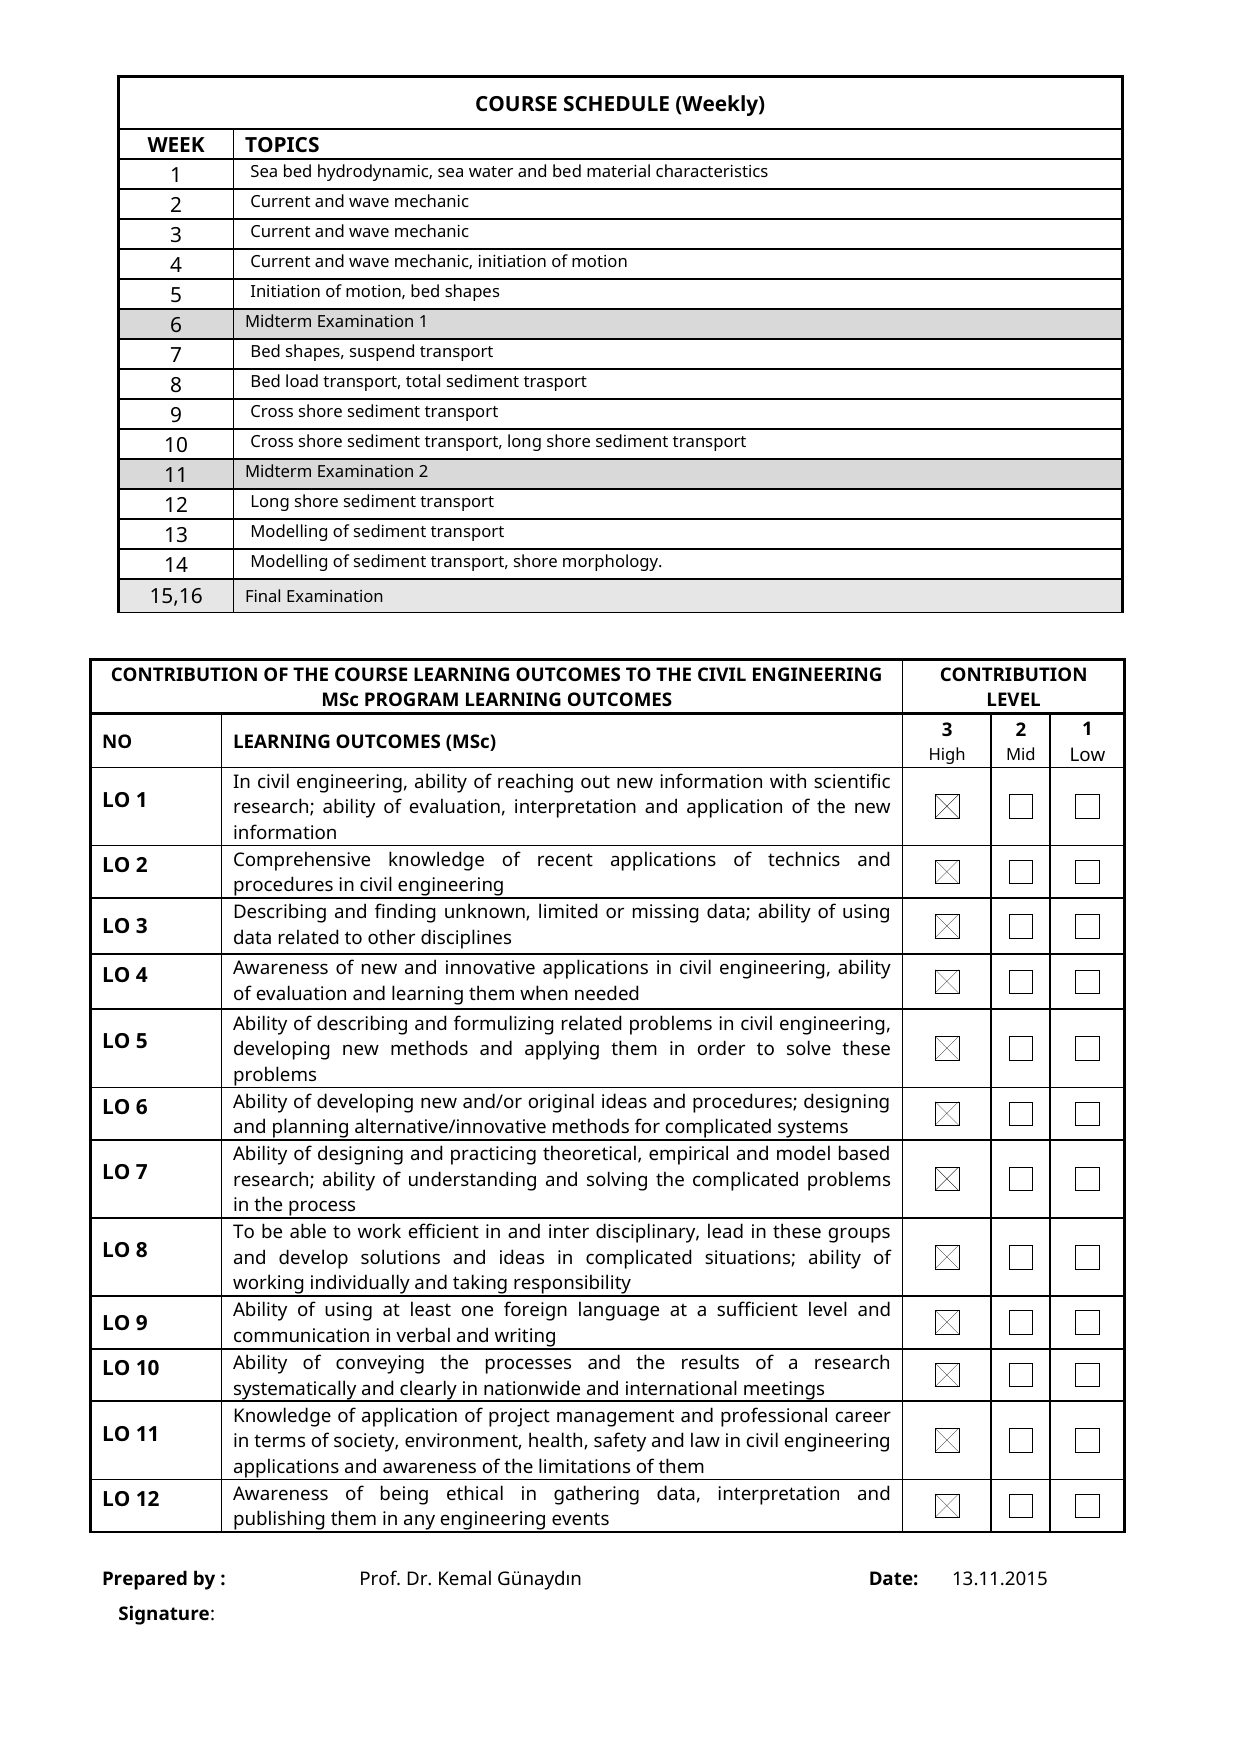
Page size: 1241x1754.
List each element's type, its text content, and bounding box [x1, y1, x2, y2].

table_cell Bed load transport, total sediment trasport [234, 370, 1121, 398]
table_cell [992, 1297, 1049, 1348]
table_cell Sea bed hydrodynamic, sea water and bed material characteristics [234, 160, 1121, 188]
table_cell 5 [120, 280, 233, 308]
table_cell Long shore sediment transport [234, 490, 1121, 518]
table_cell In civil engineering, ability of reaching out new information with scientific research; ability of evaluation, interpretation and application of the new information [222, 768, 902, 844]
table_cell 3 [120, 220, 233, 248]
table_cell LO 12 [92, 1480, 221, 1531]
table_cell Ability of conveying the processes and the results of a research systematically and clearly in nationwide and international meetings [222, 1350, 902, 1400]
table_cell [1051, 1402, 1123, 1478]
table_cell LO 8 [92, 1219, 221, 1295]
table_cell 14 [120, 550, 233, 578]
table_cell [1051, 1350, 1123, 1400]
table_cell [1051, 846, 1123, 897]
table_cell 3 High [903, 715, 990, 766]
table_cell Current and wave mechanic [234, 190, 1121, 218]
table_cell [992, 899, 1049, 953]
table_cell Ability of describing and formulizing related problems in civil engineering, developing new methods and applying them in order to solve these problems [222, 1010, 902, 1086]
table_cell Initiation of motion, bed shapes [234, 280, 1121, 308]
table_cell [1051, 1088, 1123, 1139]
table_cell TOPICS [234, 130, 1121, 158]
table_cell LO 2 [92, 846, 221, 897]
table_cell [1051, 1010, 1123, 1086]
table_cell Describing and finding unknown, limited or missing data; ability of using data related to other disciplines [222, 899, 902, 953]
table_cell 13 [120, 520, 233, 548]
table_cell [903, 1088, 990, 1139]
table_cell LO 3 [92, 899, 221, 953]
table_cell Current and wave mechanic [234, 220, 1121, 248]
table_cell LO 1 [92, 768, 221, 844]
table_cell [903, 1141, 990, 1217]
table_cell [1051, 768, 1123, 844]
table_cell 11 [120, 460, 233, 488]
table_cell Modelling of sediment transport [234, 520, 1121, 548]
table_cell 7 [120, 340, 233, 368]
table_cell 8 [120, 370, 233, 398]
table_cell 6 [120, 310, 233, 338]
table_cell [903, 955, 990, 1008]
table_cell 15,16 [120, 580, 233, 612]
table_cell 12 [120, 490, 233, 518]
table_cell 2 [120, 190, 233, 218]
table_cell [1051, 1141, 1123, 1217]
table_header Prof. Dr. Kemal Günaydın [344, 1555, 851, 1600]
table_cell 1 [120, 160, 233, 188]
table_cell [1051, 1297, 1123, 1348]
table_cell [1051, 955, 1123, 1008]
table_cell Cross shore sediment transport, long shore sediment transport [234, 430, 1121, 458]
table_cell WEEK [120, 130, 233, 158]
table_cell LO 4 [92, 955, 221, 1008]
table_cell 1 Low [1051, 715, 1123, 766]
table_cell Modelling of sediment transport, shore morphology. [234, 550, 1121, 578]
table_header 13.11.2015 [936, 1555, 1165, 1600]
table_cell Current and wave mechanic, initiation of motion [234, 250, 1121, 278]
table_cell [903, 1350, 990, 1400]
table_cell Bed shapes, suspend transport [234, 340, 1121, 368]
table_cell Ability of using at least one foreign language at a sufficient level and communication in verbal and writing [222, 1297, 902, 1348]
table_cell [1051, 899, 1123, 953]
table_cell LO 6 [92, 1088, 221, 1139]
table_cell Awareness of new and innovative applications in civil engineering, ability of evaluation and learning them when needed [222, 955, 902, 1008]
table_cell [992, 1402, 1049, 1478]
table_cell [992, 1350, 1049, 1400]
table_cell [992, 1219, 1049, 1295]
text Signature: [118, 1600, 1122, 1626]
table_cell Cross shore sediment transport [234, 400, 1121, 428]
table_cell To be able to work efficient in and inter disciplinary, lead in these groups and develop solutions and ideas in complicated situations; ability of working individually and taking responsibility [222, 1219, 902, 1295]
table_cell 4 [120, 250, 233, 278]
table_cell 10 [120, 430, 233, 458]
table_cell NO [92, 715, 221, 766]
table_cell [1051, 1219, 1123, 1295]
table_cell [903, 768, 990, 844]
table_header COURSE SCHEDULE (Weekly) [120, 78, 1121, 128]
table_cell [1051, 1480, 1123, 1531]
table_cell LO 5 [92, 1010, 221, 1086]
table_cell Midterm Examination 2 [234, 460, 1121, 488]
table_cell LO 7 [92, 1141, 221, 1217]
table_cell [903, 1219, 990, 1295]
table_header Date: [851, 1555, 936, 1600]
table_cell 9 [120, 400, 233, 428]
table_cell Comprehensive knowledge of recent applications of technics and procedures in civil engineering [222, 846, 902, 897]
table_cell [903, 1480, 990, 1531]
table_header CONTRIBUTION OF THE COURSE LEARNING OUTCOMES TO THE CIVIL ENGINEERING MSc PROGRAM LEARNING OUTCOMES [92, 661, 902, 712]
table_cell [992, 955, 1049, 1008]
table_cell LO 11 [92, 1402, 221, 1478]
table_cell LEARNING OUTCOMES (MSc) [222, 715, 902, 766]
table_cell Ability of designing and practicing theoretical, empirical and model based research; ability of understanding and solving the complicated problems in the process [222, 1141, 902, 1217]
table_header CONTRIBUTION LEVEL [903, 661, 1123, 712]
table_cell [992, 768, 1049, 844]
table_cell Knowledge of application of project management and professional career in terms of society, environment, health, safety and law in civil engineering applications and awareness of the limitations of them [222, 1402, 902, 1478]
table_cell [903, 1297, 990, 1348]
table_cell Awareness of being ethical in gathering data, interpretation and publishing them in any engineering events [222, 1480, 902, 1531]
table_cell Midterm Examination 1 [234, 310, 1121, 338]
table_cell Ability of developing new and/or original ideas and procedures; designing and planning alternative/innovative methods for complicated systems [222, 1088, 902, 1139]
table_cell LO 10 [92, 1350, 221, 1400]
table_header Prepared by : [91, 1555, 343, 1600]
table_cell [992, 1010, 1049, 1086]
table_cell [992, 846, 1049, 897]
table_cell [903, 1402, 990, 1478]
table_cell 2 Mid [992, 715, 1049, 766]
table_cell [992, 1088, 1049, 1139]
table_cell [992, 1141, 1049, 1217]
table_cell Final Examination [234, 580, 1121, 612]
table_cell [903, 846, 990, 897]
table_cell [903, 1010, 990, 1086]
table_cell LO 9 [92, 1297, 221, 1348]
table_cell [903, 899, 990, 953]
table_cell [992, 1480, 1049, 1531]
